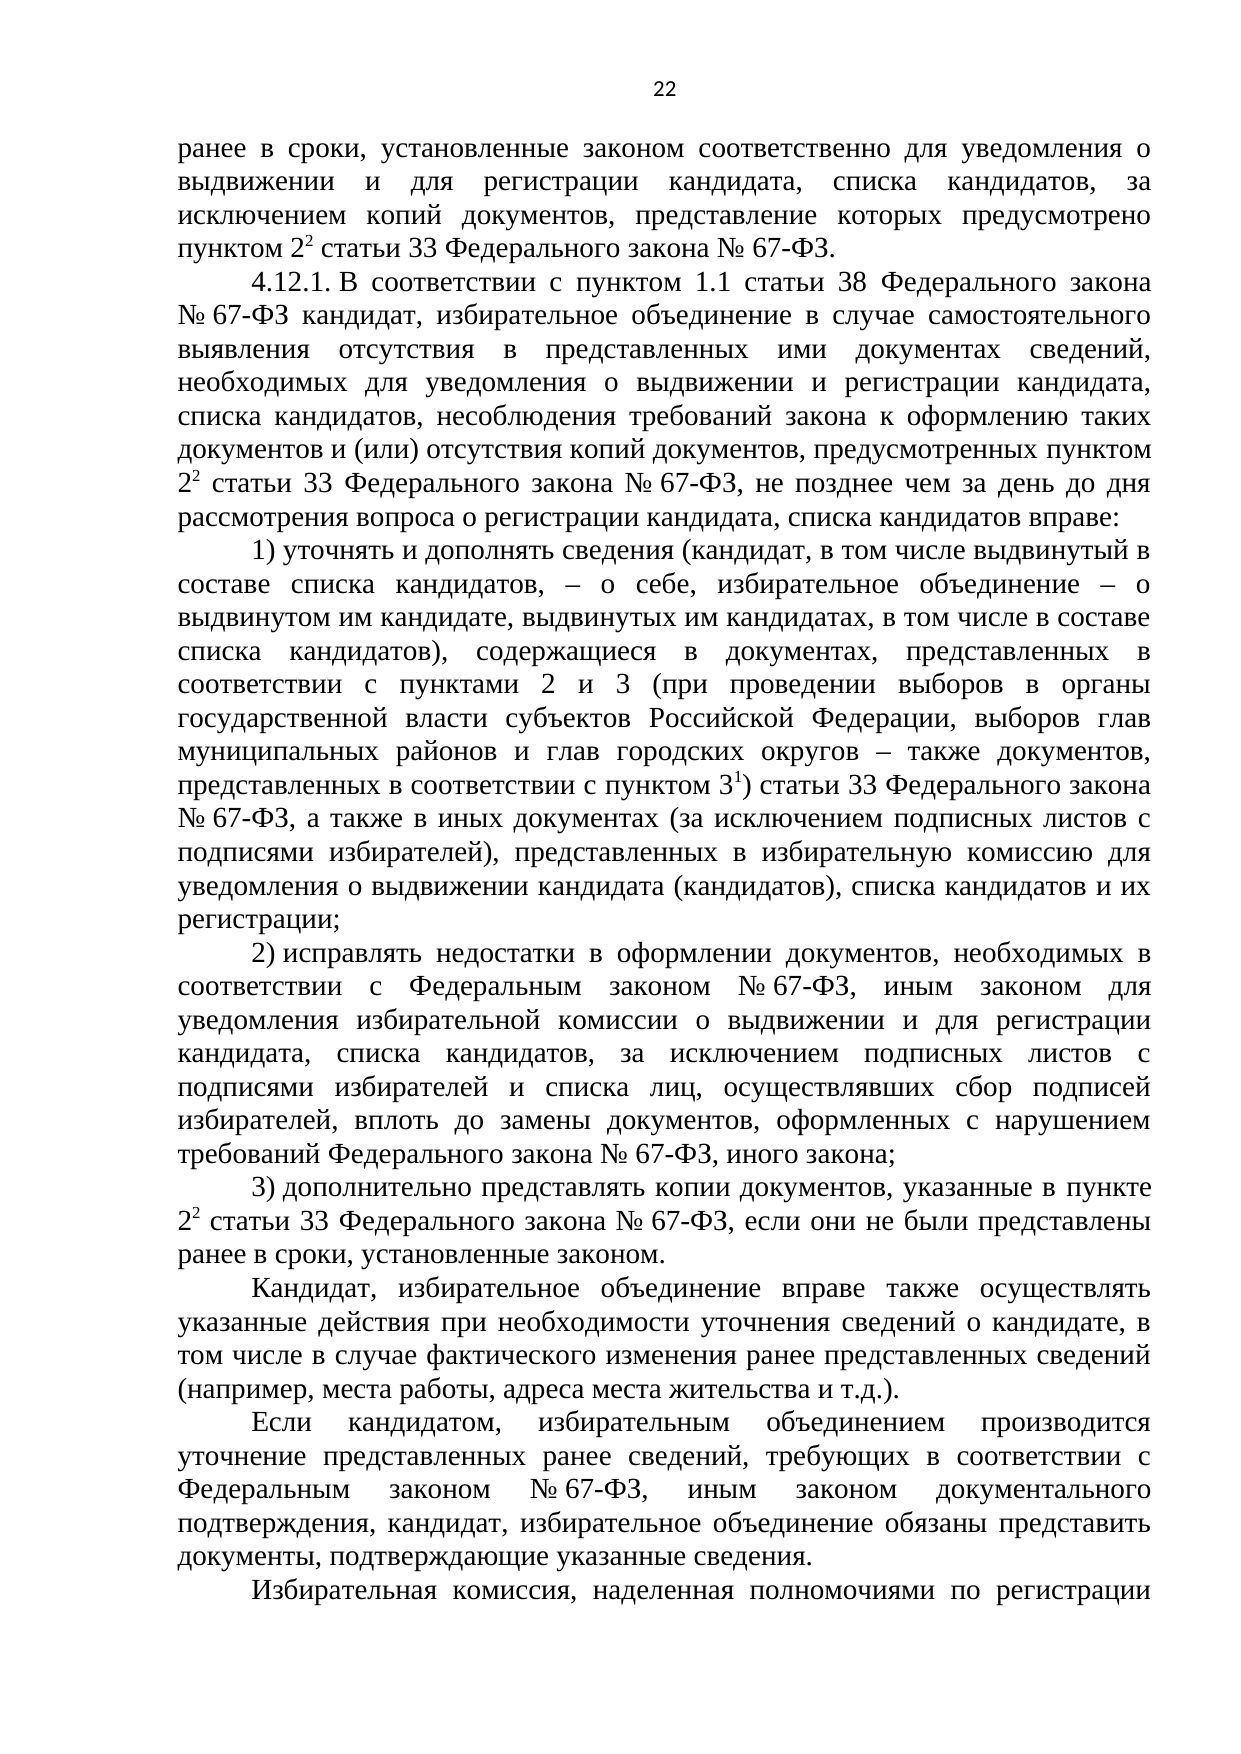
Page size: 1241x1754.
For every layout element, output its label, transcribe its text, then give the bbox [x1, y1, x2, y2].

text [177, 1572, 1152, 1606]
text 2) исправлять недостатки в оформлении документов, необходимых в соответствии с Федеральным законом № 67-ФЗ, иным законом для уведомления избирательной комиссии о выдвижении и для регистрации кандидата, списка кандидатов, за исключением подписных листов с подписями избирателей и списка лиц, осуществлявших сбор подписей избирателей, вплоть до замены документов, оформленных с нарушением требований Федерального закона № 67-ФЗ, иного закона; [177, 935, 1152, 1169]
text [177, 130, 1152, 264]
text 4.12.1. В соответствии с пунктом 1.1 статьи 38 Федерального закона № 67-ФЗ кандидат, избирательное объединение в случае самостоятельного выявления отсутствия в представленных ими документах сведений, необходимых для уведомления о выдвижении и регистрации кандидата, списка кандидатов, несоблюдения требований закона к оформлению таких документов и (или) отсутствия копий документов, предусмотренных пунктом 22 статьи 33 Федерального закона № 67-ФЗ, не позднее чем за день до дня рассмотрения вопроса о регистрации кандидата, списка кандидатов вправе: [177, 264, 1152, 532]
text Кандидат, избирательное объединение вправе также осуществлять указанные действия при необходимости уточнения сведений о кандидате, в том числе в случае фактического изменения ранее представленных сведений (например, места работы, адреса места жительства и т.д.). [177, 1270, 1152, 1404]
text Если кандидатом, избирательным объединением производится уточнение представленных ранее сведений, требующих в соответствии с Федеральным законом № 67-ФЗ, иным законом документального подтверждения, кандидат, избирательное объединение обязаны представить документы, подтверждающие указанные сведения. [177, 1404, 1152, 1572]
text 3) дополнительно представлять копии документов, указанные в пункте 22 статьи 33 Федерального закона № 67-ФЗ, если они не были представлены ранее в сроки, установленные законом. [177, 1169, 1152, 1270]
text 1) уточнять и дополнять сведения (кандидат, в том числе выдвинутый в составе списка кандидатов, – о себе, избирательное объединение – о выдвинутом им кандидате, выдвинутых им кандидатах, в том числе в составе списка кандидатов), содержащиеся в документах, представленных в соответствии с пунктами 2 и 3 (при проведении выборов в органы государственной власти субъектов Российской Федерации, выборов глав муниципальных районов и глав городских округов – также документов, представленных в соответствии с пунктом 31) статьи 33 Федерального закона № 67-ФЗ, а также в иных документах (за исключением подписных листов с подписями избирателей), представленных в избирательную комиссию для уведомления о выдвижении кандидата (кандидатов), списка кандидатов и их регистрации; [177, 532, 1152, 935]
